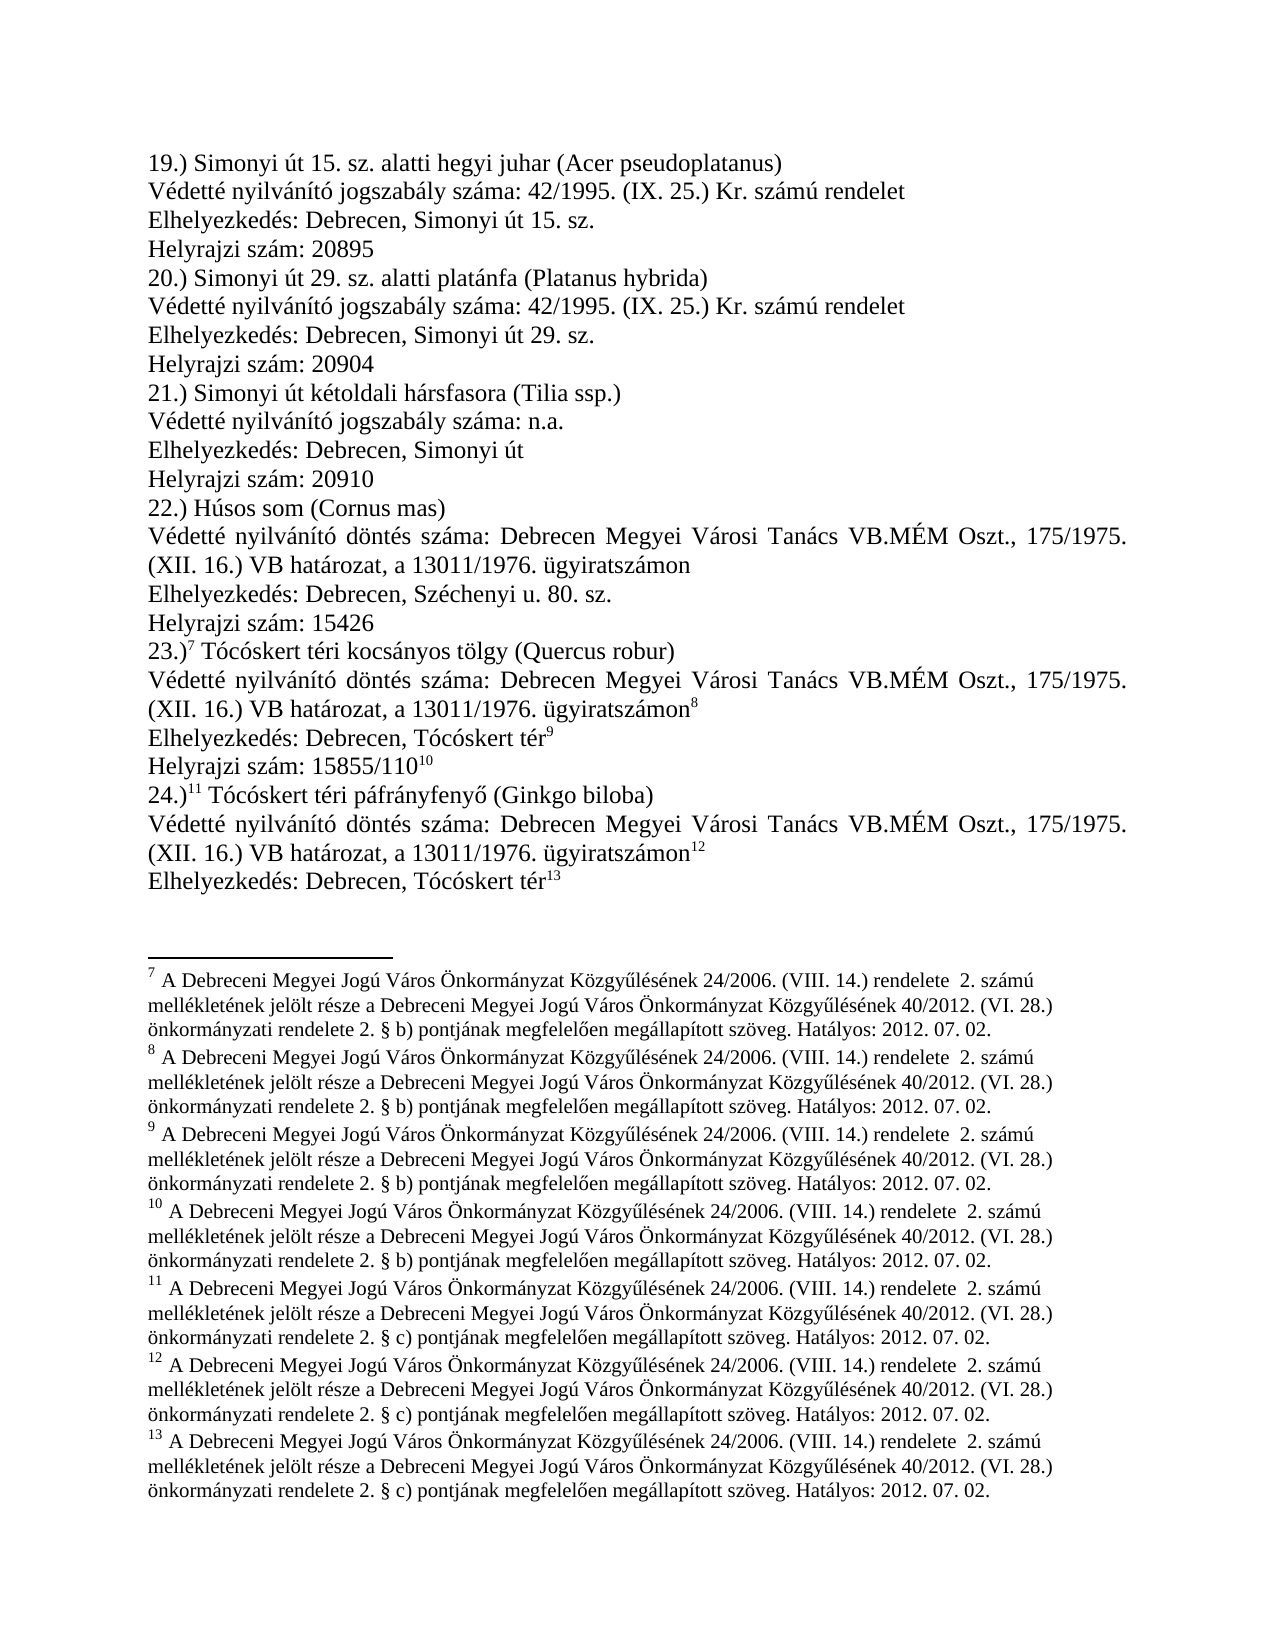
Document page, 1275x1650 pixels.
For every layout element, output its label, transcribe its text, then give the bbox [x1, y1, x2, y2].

text Védetté nyilvánító döntés száma: Debrecen Megyei Városi Tanács VB.MÉM Oszt., 175/1975. (XII. 16.) VB határozat, a 13011/1976. ügyiratszámon [148, 809, 1127, 866]
text Elhelyezkedés: Debrecen, Simonyi út 15. sz. [148, 205, 1127, 234]
text Védetté nyilvánító jogszabály száma: 42/1995. (IX. 25.) Kr. számú rendelet [148, 291, 1127, 320]
text Védetté nyilvánító jogszabály száma: 42/1995. (IX. 25.) Kr. számú rendelet [148, 176, 1127, 205]
text Elhelyezkedés: Debrecen, Simonyi út [148, 435, 1127, 464]
text Védetté nyilvánító jogszabály száma: n.a. [148, 406, 1127, 435]
text Védetté nyilvánító döntés száma: Debrecen Megyei Városi Tanács VB.MÉM Oszt., 175/1975. (XII. 16.) VB határozat, a 13011/1976. ügyiratszámon [148, 665, 1127, 723]
text 20.) Simonyi út 29. sz. alatti platánfa (Platanus hybrida) [148, 263, 1127, 291]
text Helyrajzi szám: 20910 [148, 464, 1127, 493]
text 19.) Simonyi út 15. sz. alatti hegyi juhar (Acer pseudoplatanus) [148, 148, 1127, 176]
text 23.) Tócóskert téri kocsányos tölgy (Quercus robur) [148, 636, 1127, 665]
text Helyrajzi szám: 20904 [148, 349, 1127, 378]
text Helyrajzi szám: 15426 [148, 608, 1127, 636]
text 21.) Simonyi út kétoldali hársfasora (Tilia ssp.) [148, 378, 1127, 406]
text Elhelyezkedés: Debrecen, Tócóskert tér [148, 723, 1127, 751]
text Védetté nyilvánító döntés száma: Debrecen Megyei Városi Tanács VB.MÉM Oszt., 175/1975. (XII. 16.) VB határozat, a 13011/1976. ügyiratszámon [148, 521, 1127, 579]
text Helyrajzi szám: 15855/110 [148, 751, 1127, 780]
text Elhelyezkedés: Debrecen, Simonyi út 29. sz. [148, 320, 1127, 349]
text 24.) Tócóskert téri páfrányfenyő (Ginkgo biloba) [148, 780, 1127, 809]
text Elhelyezkedés: Debrecen, Tócóskert tér [148, 866, 1127, 895]
text 22.) Húsos som (Cornus mas) [148, 493, 1127, 521]
text Elhelyezkedés: Debrecen, Széchenyi u. 80. sz. [148, 579, 1127, 608]
text Helyrajzi szám: 20895 [148, 234, 1127, 263]
